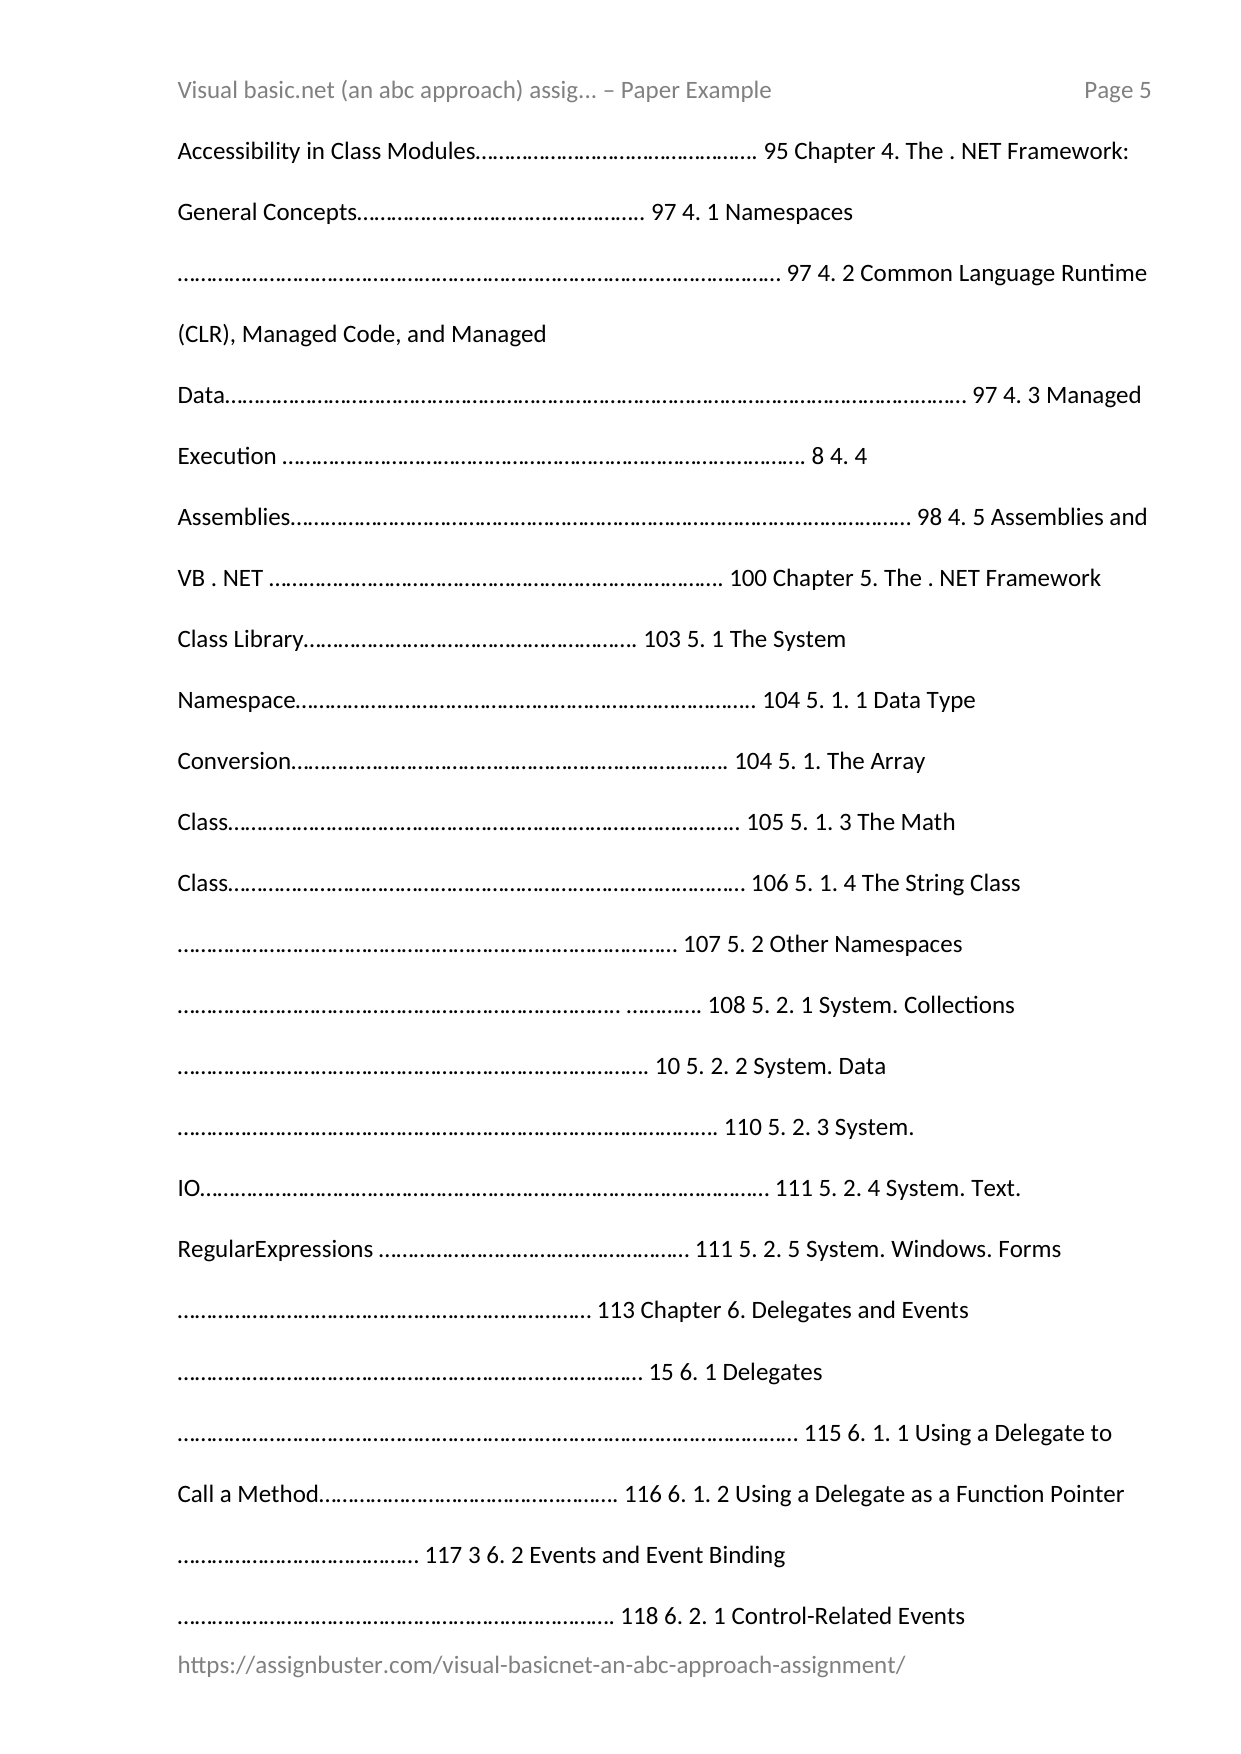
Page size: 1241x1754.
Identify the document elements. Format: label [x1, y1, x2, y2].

text [177, 135, 1152, 1630]
